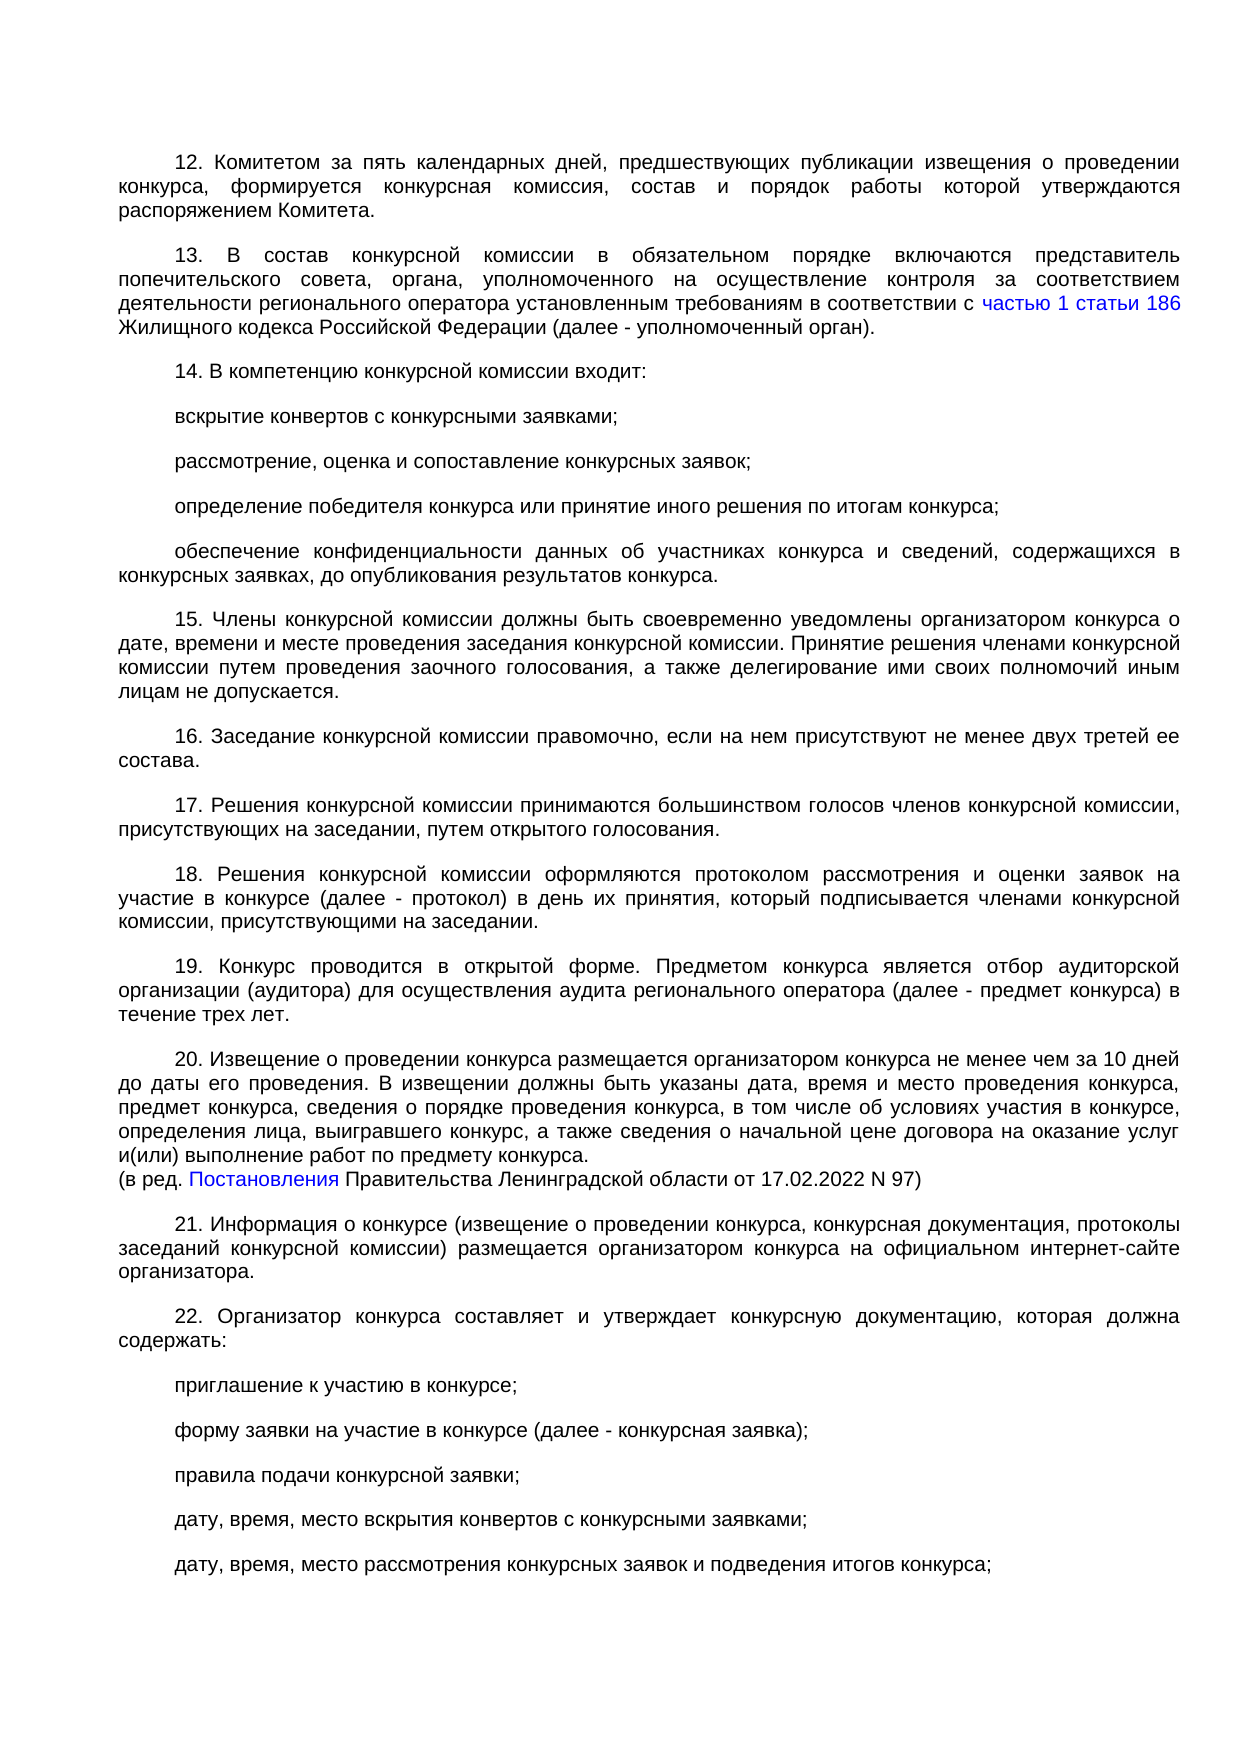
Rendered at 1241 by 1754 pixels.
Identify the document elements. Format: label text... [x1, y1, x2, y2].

text определение победителя конкурса или принятие иного решения по итогам конкурса; [118, 494, 1181, 518]
text 20. Извещение о проведении конкурса размещается организатором конкурса не менее чем за 10 дней до даты его проведения. В извещении должны быть указаны дата, время и место проведения конкурса, предмет конкурса, сведения о порядке проведения конкурса, в том числе об условиях участия в конкурсе, определения лица, выигравшего конкурс, а также сведения о начальной цене договора на оказание услуг и(или) выполнение работ по предмету конкурса. [118, 1047, 1181, 1167]
text рассмотрение, оценка и сопоставление конкурсных заявок; [118, 449, 1181, 473]
text 15. Члены конкурсной комиссии должны быть своевременно уведомлены организатором конкурса о дате, времени и месте проведения заседания конкурсной комиссии. Принятие решения членами конкурсной комиссии путем проведения заочного голосования, а также делегирование ими своих полномочий иным лицам не допускается. [118, 607, 1181, 703]
text дату, время, место вскрытия конвертов с конкурсными заявками; [118, 1507, 1181, 1531]
text правила подачи конкурсной заявки; [118, 1462, 1181, 1486]
text 21. Информация о конкурсе (извещение о проведении конкурса, конкурсная документация, протоколы заседаний конкурсной комиссии) размещается организатором конкурса на официальном интернет-сайте организатора. [118, 1211, 1181, 1283]
text приглашение к участию в конкурсе; [118, 1373, 1181, 1397]
text 12. Комитетом за пять календарных дней, предшествующих публикации извещения о проведении конкурса, формируется конкурсная комиссия, состав и порядок работы которой утверждаются распоряжением Комитета. [118, 150, 1181, 222]
text вскрытие конвертов с конкурсными заявками; [118, 404, 1181, 428]
text 22. Организатор конкурса составляет и утверждает конкурсную документацию, которая должна содержать: [118, 1304, 1181, 1352]
text дату, время, место рассмотрения конкурсных заявок и подведения итогов конкурса; [118, 1552, 1181, 1576]
text обеспечение конфиденциальности данных об участниках конкурса и сведений, содержащихся в конкурсных заявках, до опубликования результатов конкурса. [118, 538, 1181, 586]
text 13. В состав конкурсной комиссии в обязательном порядке включаются представитель попечительского совета, органа, уполномоченного на осуществление контроля за соответствием деятельности регионального оператора установленным требованиям в соответствии с частью 1 статьи 186 Жилищного кодекса Российской Федерации (далее - уполномоченный орган). [118, 243, 1181, 338]
text 18. Решения конкурсной комиссии оформляются протоколом рассмотрения и оценки заявок на участие в конкурсе (далее - протокол) в день их принятия, который подписывается членами конкурсной комиссии, присутствующими на заседании. [118, 861, 1181, 933]
text 14. В компетенцию конкурсной комиссии входит: [118, 359, 1181, 383]
text 16. Заседание конкурсной комиссии правомочно, если на нем присутствуют не менее двух третей ее состава. [118, 724, 1181, 772]
text форму заявки на участие в конкурсе (далее - конкурсная заявка); [118, 1418, 1181, 1442]
text (в ред. Постановления Правительства Ленинградской области от 17.02.2022 N 97) [118, 1167, 1181, 1191]
text 19. Конкурс проводится в открытой форме. Предметом конкурса является отбор аудиторской организации (аудитора) для осуществления аудита регионального оператора (далее - предмет конкурса) в течение трех лет. [118, 954, 1181, 1026]
text 17. Решения конкурсной комиссии принимаются большинством голосов членов конкурсной комиссии, присутствующих на заседании, путем открытого голосования. [118, 793, 1181, 841]
